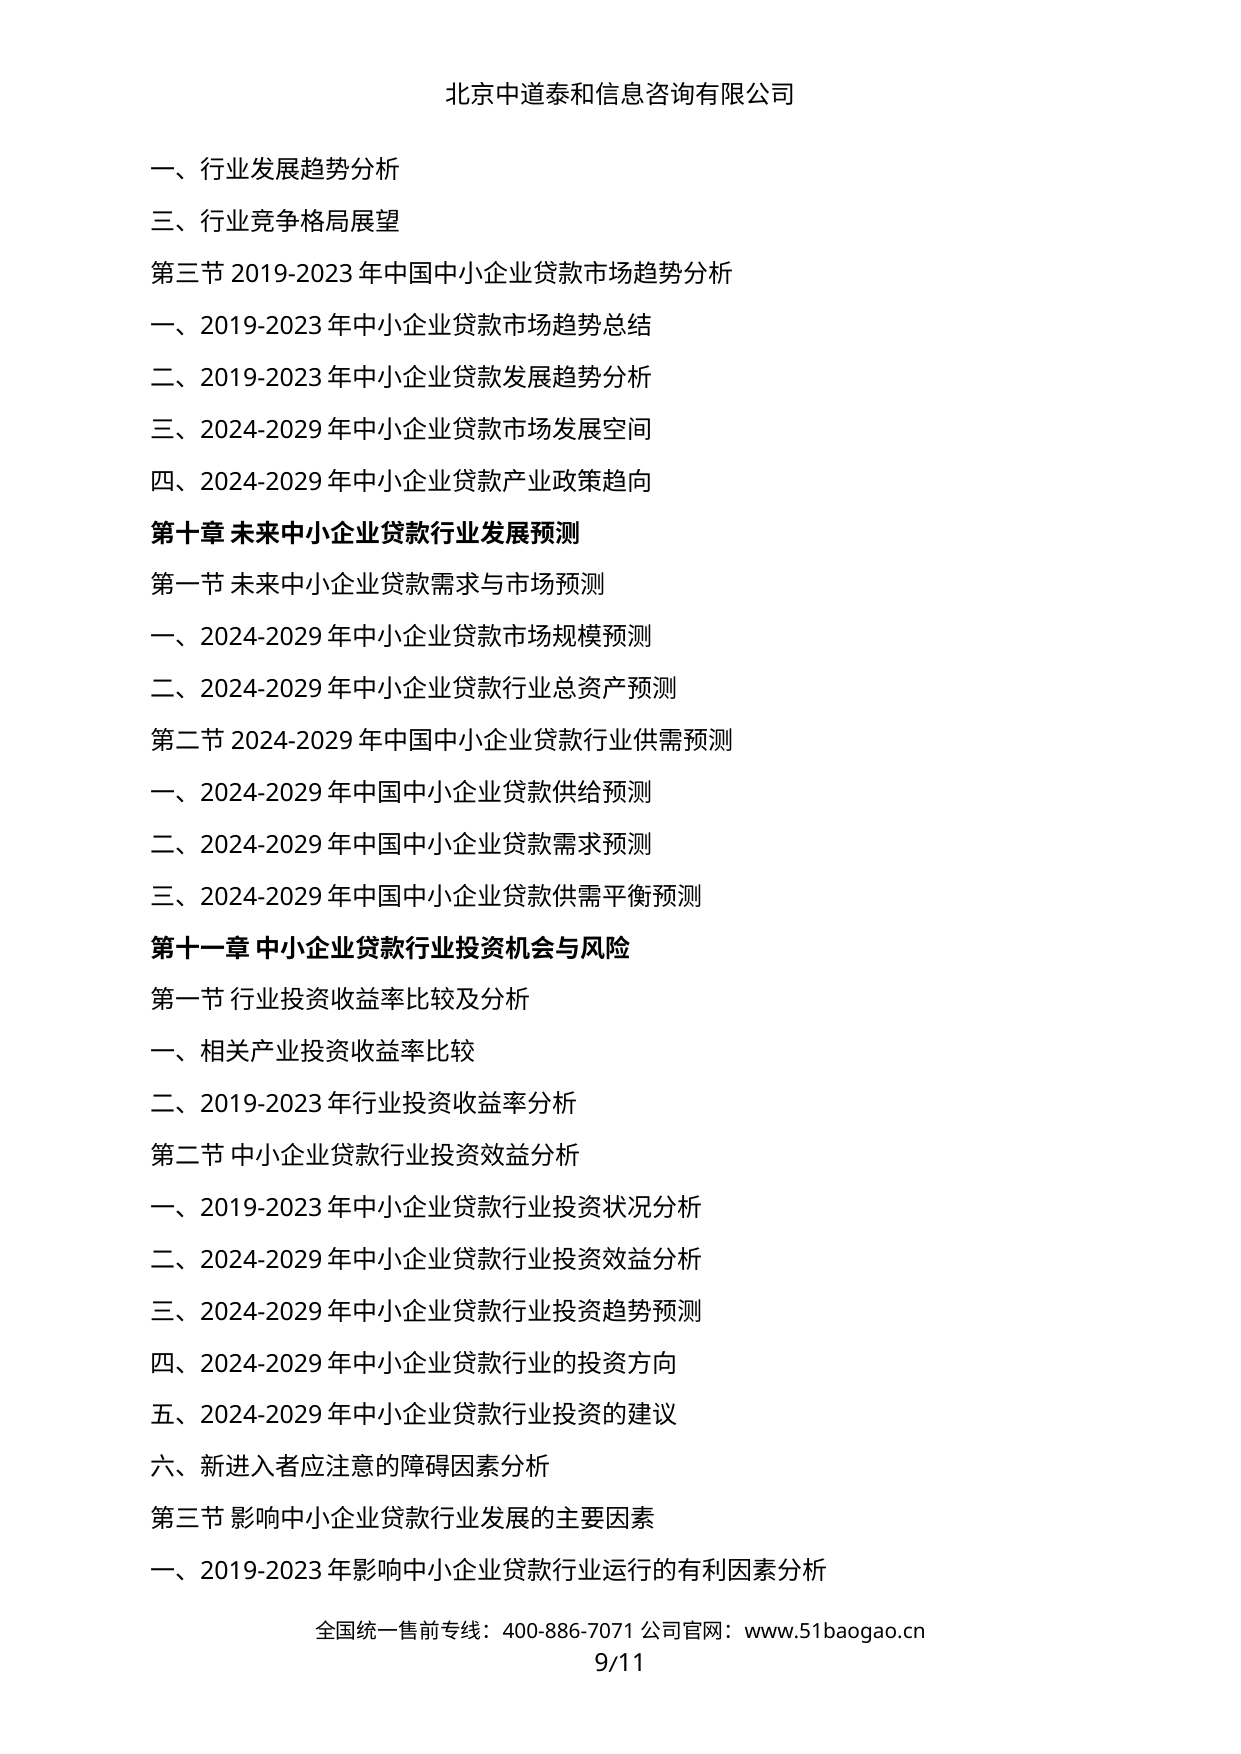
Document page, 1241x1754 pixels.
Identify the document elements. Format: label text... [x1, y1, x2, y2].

text 二、2024-2029年中小企业贷款行业投资效益分析 [150, 1239, 1090, 1276]
text 二、2019-2023年行业投资收益率分析 [150, 1084, 1090, 1120]
text 第十一章 中小企业贷款行业投资机会与风险 [150, 928, 1090, 964]
text 三、行业竞争格局展望 [150, 202, 1090, 238]
text 二、2024-2029年中国中小企业贷款需求预测 [150, 824, 1090, 861]
text 一、2019-2023年中小企业贷款行业投资状况分析 [150, 1187, 1090, 1224]
text 第二节 2024-2029年中国中小企业贷款行业供需预测 [150, 721, 1090, 757]
text 三、2024-2029年中小企业贷款行业投资趋势预测 [150, 1291, 1090, 1327]
text 一、2019-2023年中小企业贷款市场趋势总结 [150, 306, 1090, 342]
text 二、2019-2023年中小企业贷款发展趋势分析 [150, 357, 1090, 394]
text 第三节 影响中小企业贷款行业发展的主要因素 [150, 1499, 1090, 1535]
text 二、2024-2029年中小企业贷款行业总资产预测 [150, 669, 1090, 705]
text 第二节 中小企业贷款行业投资效益分析 [150, 1136, 1090, 1172]
text 第三节 2019-2023年中国中小企业贷款市场趋势分析 [150, 254, 1090, 290]
text 三、2024-2029年中国中小企业贷款供需平衡预测 [150, 876, 1090, 912]
text 第一节 行业投资收益率比较及分析 [150, 980, 1090, 1016]
text 一、行业发展趋势分析 [150, 150, 1090, 186]
text 一、2024-2029年中国中小企业贷款供给预测 [150, 772, 1090, 809]
text 六、新进入者应注意的障碍因素分析 [150, 1447, 1090, 1483]
text 四、2024-2029年中小企业贷款产业政策趋向 [150, 461, 1090, 497]
text 第一节 未来中小企业贷款需求与市场预测 [150, 565, 1090, 601]
text 三、2024-2029年中小企业贷款市场发展空间 [150, 409, 1090, 446]
text 一、2019-2023年影响中小企业贷款行业运行的有利因素分析 [150, 1551, 1090, 1587]
text 五、2024-2029年中小企业贷款行业投资的建议 [150, 1395, 1090, 1431]
text 一、相关产业投资收益率比较 [150, 1032, 1090, 1068]
text 第十章 未来中小企业贷款行业发展预测 [150, 513, 1090, 549]
text 一、2024-2029年中小企业贷款市场规模预测 [150, 617, 1090, 653]
text 四、2024-2029年中小企业贷款行业的投资方向 [150, 1343, 1090, 1379]
